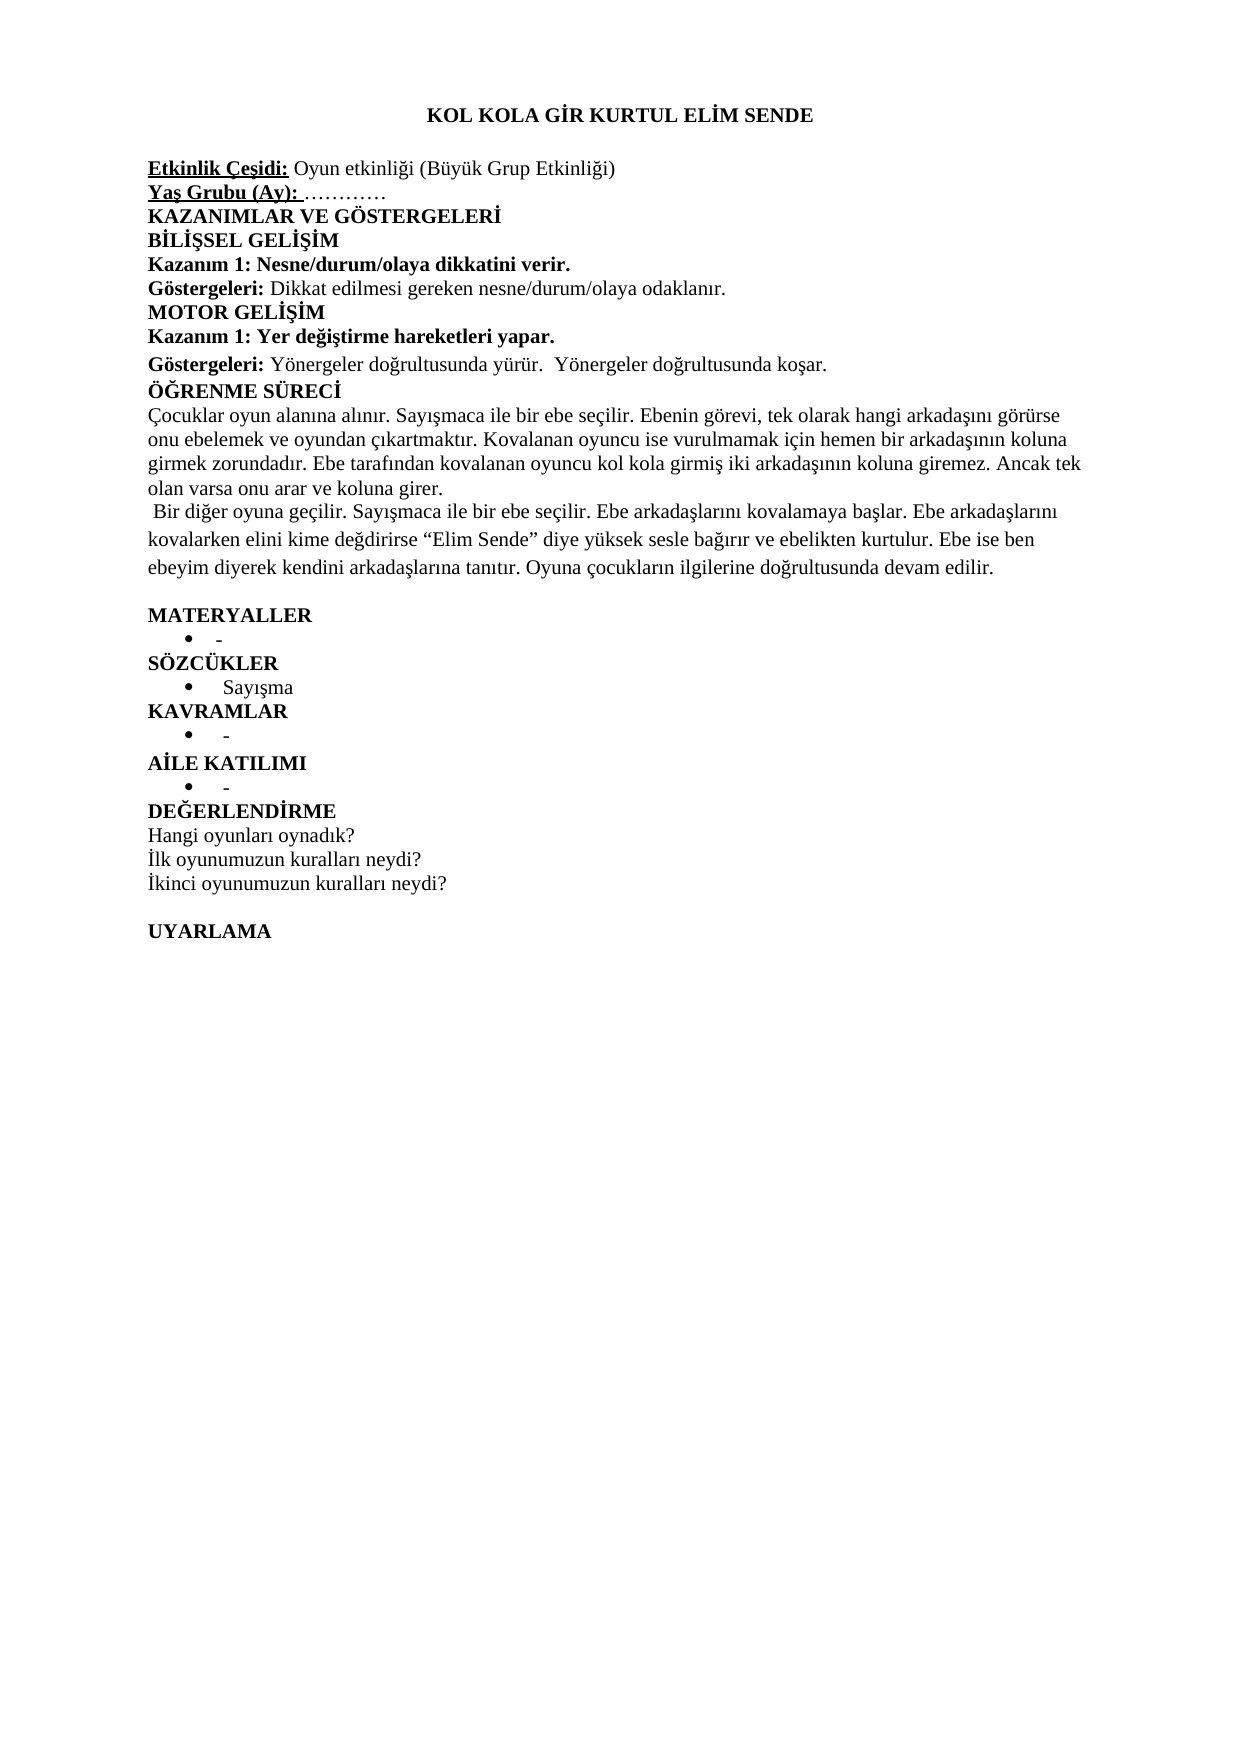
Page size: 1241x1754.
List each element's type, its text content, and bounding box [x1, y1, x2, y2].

list - [185, 627, 1093, 651]
text MOTOR GELİŞİM [148, 300, 1093, 324]
list - [185, 723, 1093, 747]
text İlk oyunumuzun kuralları neydi? [148, 847, 1093, 871]
text Bir diğer oyuna geçilir. Sayışmaca ile bir ebe seçilir. Ebe arkadaşlarını kovalamaya başlar. Ebe arkadaşlarını kovalarken elini kime değdirirse “Elim Sende” diye yüksek sesle bağırır ve ebelikten kurtulur. Ebe ise ben ebeyim diyerek kendini arkadaşlarına tanıtır. Oyuna çocukların ilgilerine doğrultusunda devam edilir. [148, 499, 1093, 579]
text İkinci oyunumuzun kuralları neydi? [148, 871, 1093, 895]
text Yaş Grubu (Ay): ………… [148, 179, 1093, 204]
text AİLE KATILIMI [148, 751, 1093, 775]
text KAVRAMLAR [148, 699, 1093, 723]
text Kazanım 1: Nesne/durum/olaya dikkatini verir. [148, 252, 1093, 276]
list Sayışma [185, 675, 1093, 699]
text ÖĞRENME SÜRECİ [148, 379, 1093, 403]
text Göstergeleri: Yönergeler doğrultusunda yürür. Yönergeler doğrultusunda koşar. [148, 352, 1093, 376]
text SÖZCÜKLER [148, 651, 1093, 675]
list - [185, 775, 1093, 799]
text Etkinlik Çeşidi: Oyun etkinliği (Büyük Grup Etkinliği) [148, 156, 1093, 179]
text UYARLAMA [148, 919, 1093, 943]
text MATERYALLER [148, 603, 1093, 627]
text KOL KOLA GİR KURTUL ELİM SENDE [148, 103, 1093, 127]
text KAZANIMLAR VE GÖSTERGELERİ [148, 204, 1093, 228]
text Göstergeleri: Dikkat edilmesi gereken nesne/durum/olaya odaklanır. [148, 276, 1093, 300]
text Çocuklar oyun alanına alınır. Sayışmaca ile bir ebe seçilir. Ebenin görevi, tek olarak hangi arkadaşını görürse onu ebelemek ve oyundan çıkartmaktır. Kovalanan oyuncu ise vurulmamak için hemen bir arkadaşının koluna girmek zorundadır. Ebe tarafından kovalanan oyuncu kol kola girmiş iki arkadaşının koluna giremez. Ancak tek olan varsa onu arar ve koluna girer. [148, 403, 1093, 499]
text Hangi oyunları oynadık? [148, 823, 1093, 847]
text Kazanım 1: Yer değiştirme hareketleri yapar. [148, 324, 1093, 348]
text BİLİŞSEL GELİŞİM [148, 228, 1093, 252]
text DEĞERLENDİRME [148, 799, 1093, 823]
